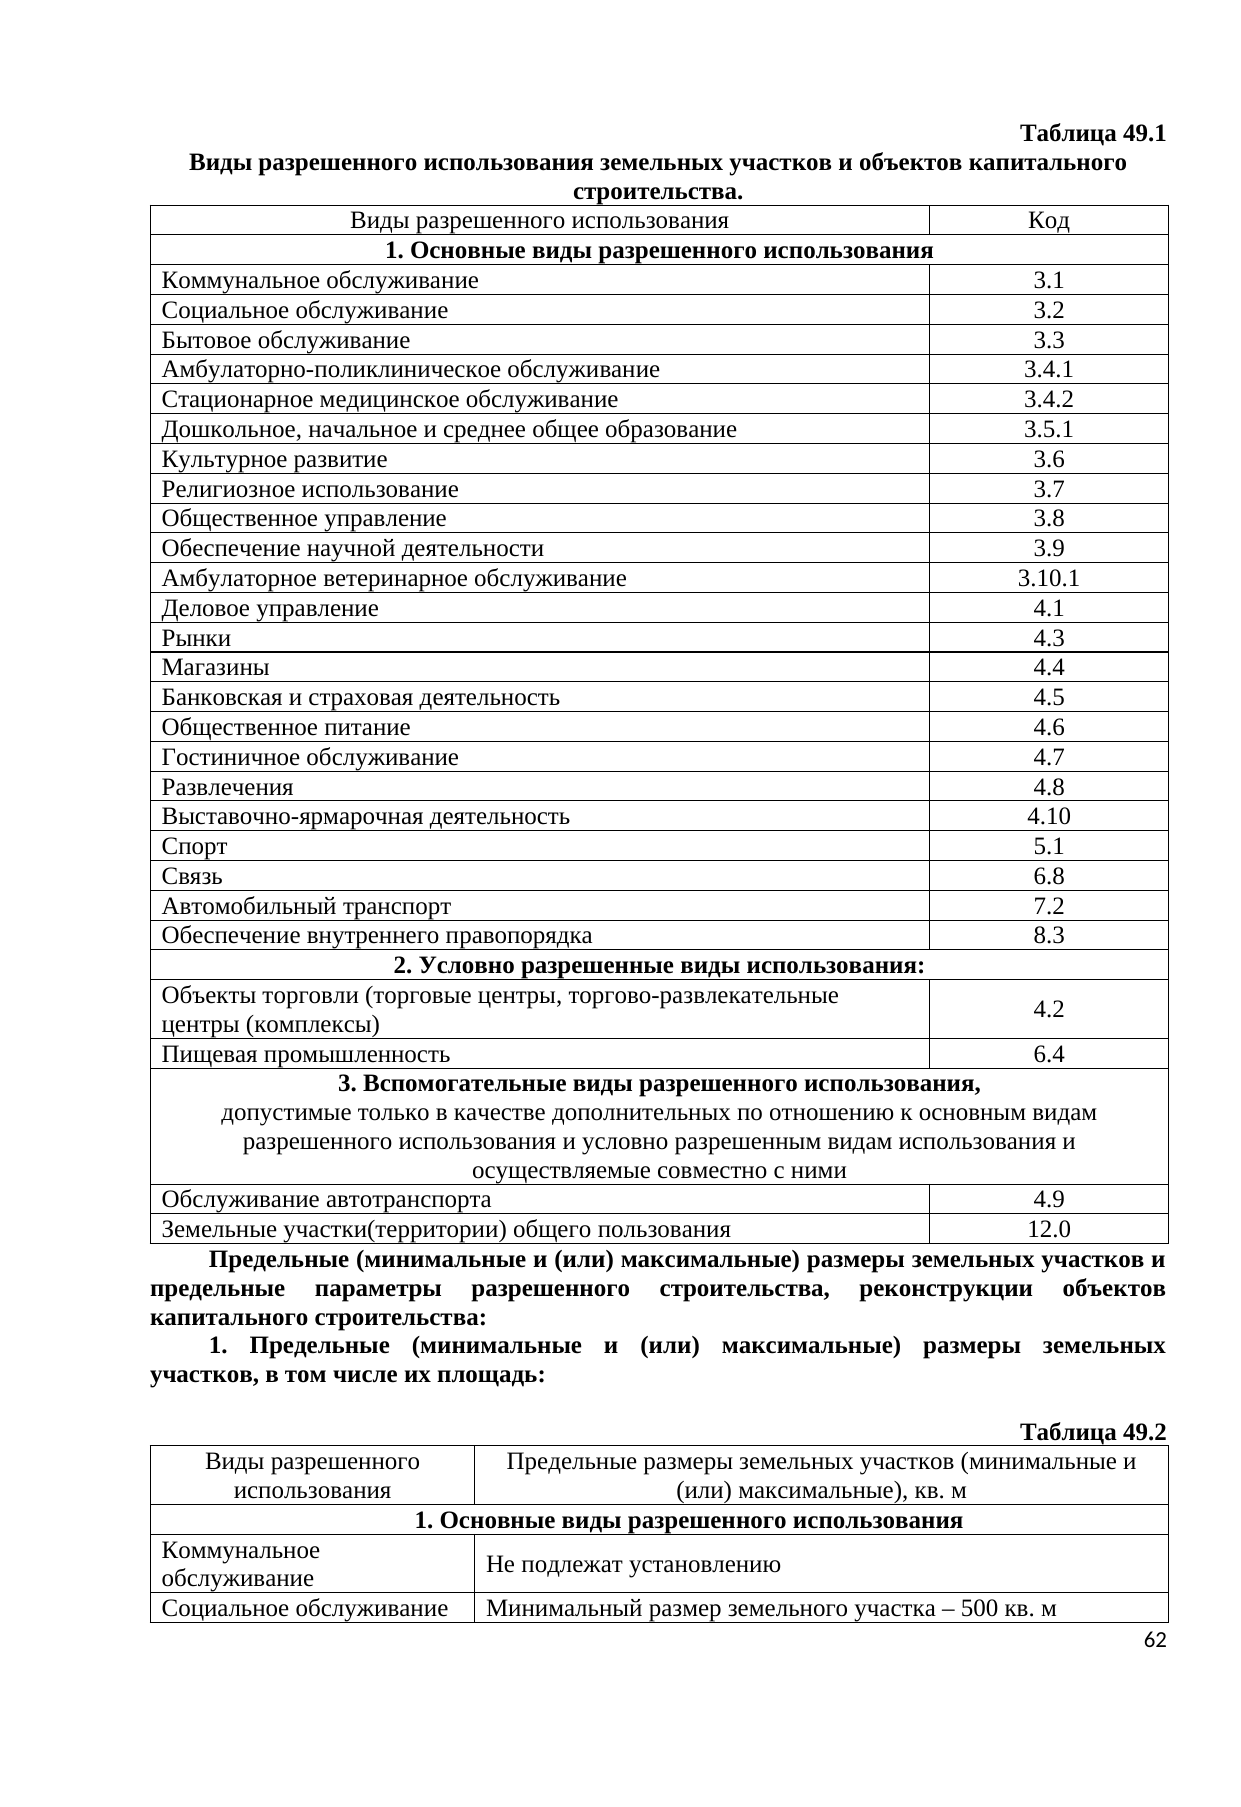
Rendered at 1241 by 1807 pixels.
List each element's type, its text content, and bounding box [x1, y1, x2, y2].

table_cell Пищевая промышленность [151, 1039, 929, 1067]
table_cell 4.7 [930, 742, 1168, 771]
table_cell 3.4.1 [930, 355, 1168, 383]
table_cell 6.8 [930, 861, 1168, 890]
table_cell 3.10.1 [930, 563, 1168, 592]
table_cell Деловое управление [151, 593, 929, 622]
table_cell Коммунальное обслуживание [151, 265, 929, 294]
table_cell 12.0 [930, 1214, 1168, 1243]
table_cell 3.8 [930, 504, 1168, 532]
table_cell Дошкольное, начальное и среднее общее образование [151, 414, 929, 443]
table_cell 6.4 [930, 1039, 1168, 1067]
table_cell Социальное обслуживание [151, 295, 929, 324]
table_cell 3.7 [930, 474, 1168, 502]
table_cell Развлечения [151, 772, 929, 800]
table_cell Общественное управление [151, 504, 929, 532]
table_cell 3. Вспомогательные виды разрешенного использования, допустимые только в качестве дополнительных по отношению к основным видам разрешенного использования и условно разрешенным видам использования и осуществляемые совместно с ними [151, 1069, 1168, 1183]
table_cell 7.2 [930, 891, 1168, 919]
table_header Предельные размеры земельных участков (минимальные и (или) максимальные), кв. м [475, 1446, 1168, 1504]
table_cell 3.1 [930, 265, 1168, 294]
table_cell Связь [151, 861, 929, 890]
table_cell Стационарное медицинское обслуживание [151, 384, 929, 413]
table_header Код [930, 206, 1168, 234]
table_cell 3.6 [930, 444, 1168, 473]
table_cell 8.3 [930, 921, 1168, 949]
table_cell Общественное питание [151, 712, 929, 741]
table_cell Выставочно-ярмарочная деятельность [151, 801, 929, 830]
text Таблица 49.2 [150, 1417, 1167, 1445]
text Виды разрешенного использования земельных участков и объектов капитального строительства. [150, 147, 1167, 204]
table_cell Рынки [151, 623, 929, 651]
table_cell 4.3 [930, 623, 1168, 651]
table_cell 4.10 [930, 801, 1168, 830]
table_cell 4.4 [930, 653, 1168, 681]
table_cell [151, 1593, 474, 1622]
table_cell 3.5.1 [930, 414, 1168, 443]
text 1. Предельные (минимальные и (или) максимальные) размеры земельных участков, в том числе их площадь: [150, 1330, 1167, 1388]
table_cell 5.1 [930, 831, 1168, 860]
table_cell 1. Основные виды разрешенного использования [151, 1505, 1168, 1534]
table_cell 4.5 [930, 682, 1168, 711]
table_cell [475, 1593, 1168, 1622]
table_cell Спорт [151, 831, 929, 860]
table_cell Культурное развитие [151, 444, 929, 473]
table_cell Амбулаторное ветеринарное обслуживание [151, 563, 929, 592]
table_cell Обеспечение научной деятельности [151, 533, 929, 562]
table_cell Гостиничное обслуживание [151, 742, 929, 771]
table_cell Религиозное использование [151, 474, 929, 502]
text Предельные (минимальные и (или) максимальные) размеры земельных участков и предельные параметры разрешенного строительства, реконструкции объектов капитального строительства: [150, 1244, 1167, 1330]
table_cell Автомобильный транспорт [151, 891, 929, 919]
table_cell 4.6 [930, 712, 1168, 741]
table_cell 3.9 [930, 533, 1168, 562]
table_cell Земельные участки(территории) общего пользования [151, 1214, 929, 1243]
table_cell Банковская и страховая деятельность [151, 682, 929, 711]
table_cell 1. Основные виды разрешенного использования [151, 235, 1168, 264]
text Таблица 49.1 [150, 118, 1167, 147]
table_cell 4.9 [930, 1185, 1168, 1213]
table_cell Коммунальное обслуживание [151, 1535, 474, 1592]
table_cell 3.3 [930, 325, 1168, 353]
table_cell 3.4.2 [930, 384, 1168, 413]
table_cell 4.1 [930, 593, 1168, 622]
table_cell 3.2 [930, 295, 1168, 324]
table_cell 4.8 [930, 772, 1168, 800]
table_header Виды разрешенного использования [151, 206, 929, 234]
table_cell Обеспечение внутреннего правопорядка [151, 921, 929, 949]
table_cell 2. Условно разрешенные виды использования: [151, 950, 1168, 979]
table_cell Объекты торговли (торговые центры, торгово-развлекательные центры (комплексы) [151, 980, 929, 1038]
table_cell Не подлежат установлению [475, 1535, 1168, 1592]
table_cell Бытовое обслуживание [151, 325, 929, 353]
table_cell Амбулаторно-поликлиническое обслуживание [151, 355, 929, 383]
table_cell 4.2 [930, 980, 1168, 1038]
table_header Виды разрешенного использования [151, 1446, 474, 1504]
table_cell Магазины [151, 653, 929, 681]
table_cell Обслуживание автотранспорта [151, 1185, 929, 1213]
